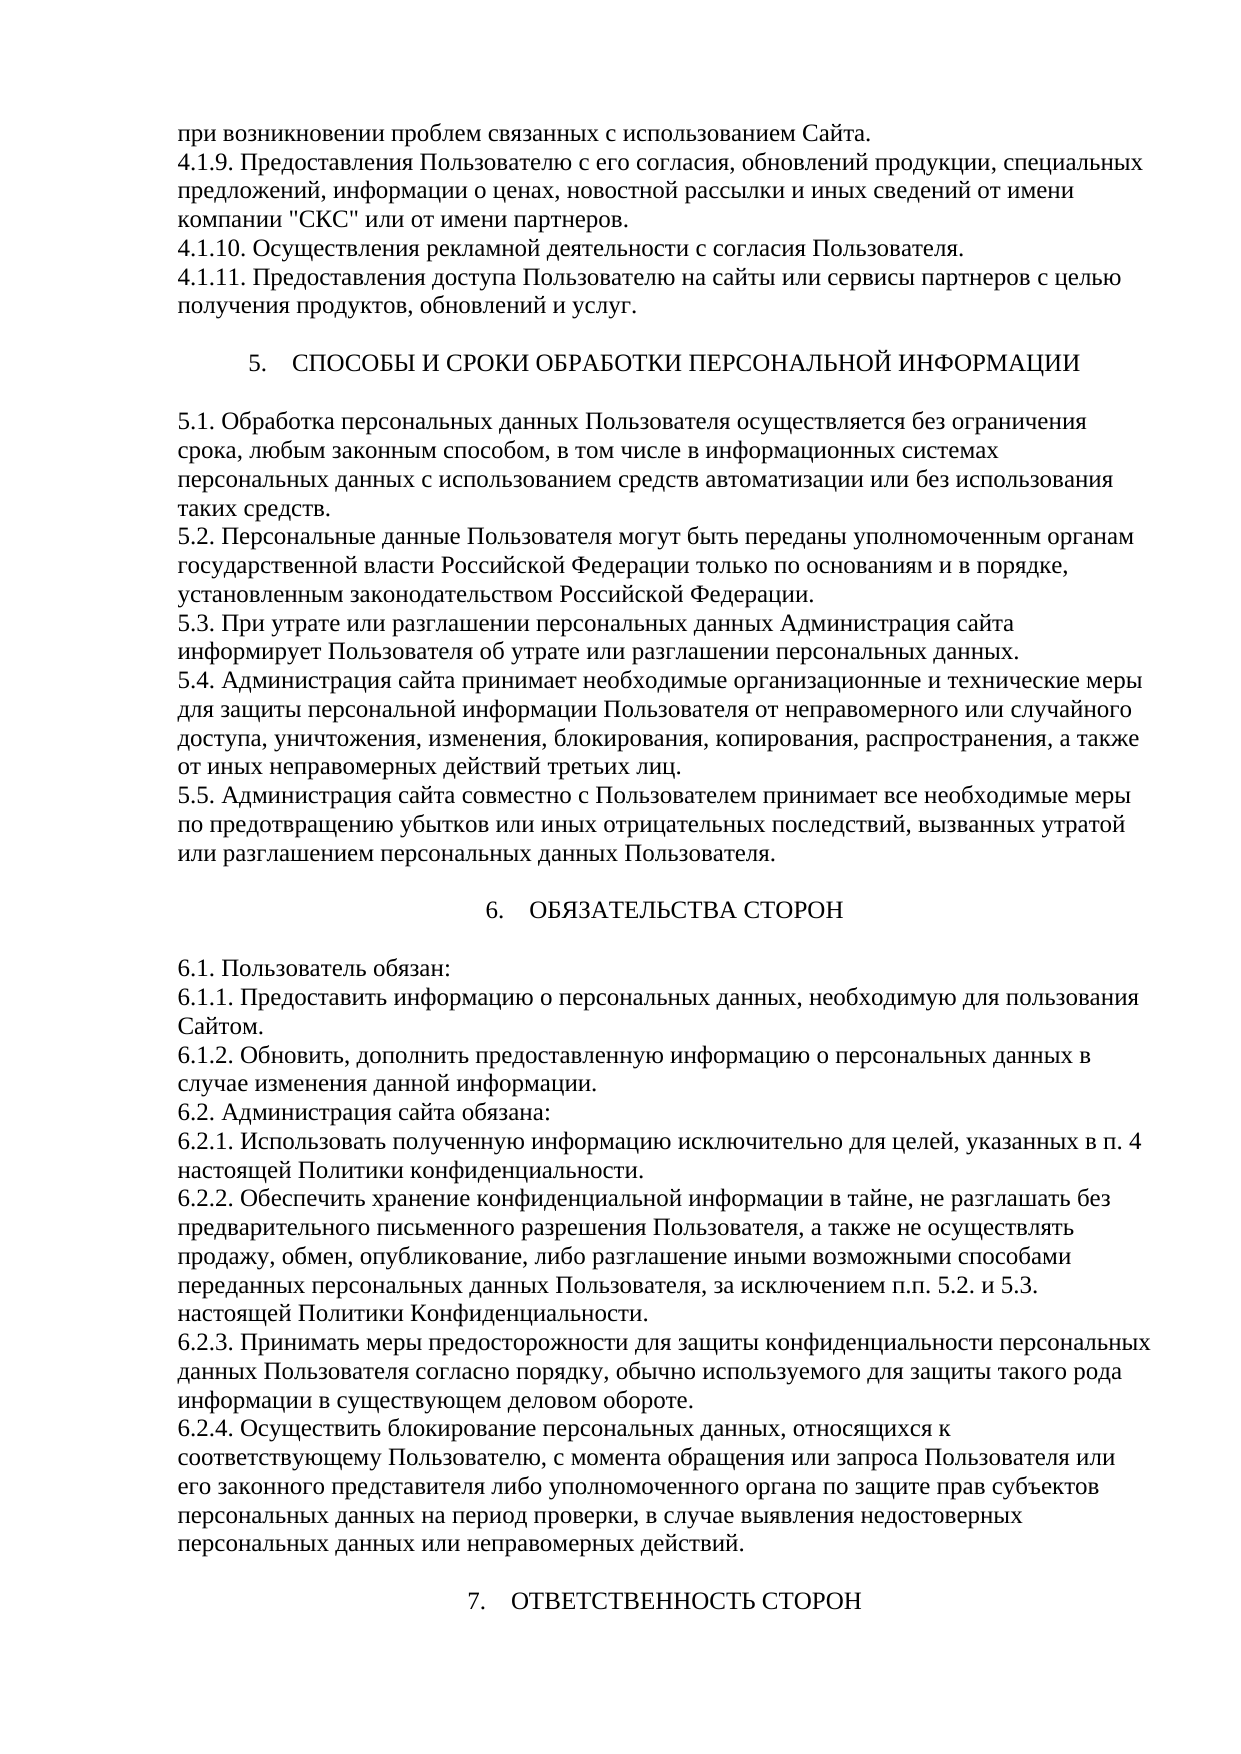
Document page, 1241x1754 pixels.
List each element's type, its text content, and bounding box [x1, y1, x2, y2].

text 4.1.10. Осуществления рекламной деятельности с согласия Пользователя. 4.1.11. Предоставления доступа Пользователю на сайты или сервисы партнеров с целью получения продуктов, обновлений и услуг. [177, 233, 1152, 319]
text 6. ОБЯЗАТЕЛЬСТВА СТОРОН [177, 896, 1152, 924]
text 5.1. Обработка персональных данных Пользователя осуществляется без ограничения срока, любым законным способом, в том числе в информационных системах персональных данных с использованием средств автоматизации или без использования таких средств. 5.2. Персональные данные Пользователя могут быть переданы уполномоченным органам государственной власти Российской Федерации только по основаниям и в порядке, установленным законодательством Российской Федерации. 5.3. При утрате или разглашении персональных данных Администрация сайта информирует Пользователя об утрате или разглашении персональных данных. 5.4. Администрация сайта принимает необходимые организационные и технические меры для защиты персональной информации Пользователя от неправомерного или случайного доступа, уничтожения, изменения, блокирования, копирования, распространения, а также от иных неправомерных действий третьих лиц. 5.5. Администрация сайта совместно с Пользователем принимает все необходимые меры по предотвращению убытков или иных отрицательных последствий, вызванных утратой или разглашением персональных данных Пользователя. [177, 406, 1152, 866]
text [177, 118, 1152, 233]
text 7. ОТВЕТСТВЕННОСТЬ СТОРОН [177, 1586, 1152, 1615]
text 6.1. Пользователь обязан: 6.1.1. Предоставить информацию о персональных данных, необходимую для пользования Сайтом. 6.1.2. Обновить, дополнить предоставленную информацию о персональных данных в случае изменения данной информации. 6.2. Администрация сайта обязана: 6.2.1. Использовать полученную информацию исключительно для целей, указанных в п. 4 настоящей Политики конфиденциальности. 6.2.2. Обеспечить хранение конфиденциальной информации в тайне, не разглашать без предварительного письменного разрешения Пользователя, а также не осуществлять продажу, обмен, опубликование, либо разглашение иными возможными способами переданных персональных данных Пользователя, за исключением п.п. 5.2. и 5.3. настоящей Политики Конфиденциальности. 6.2.3. Принимать меры предосторожности для защиты конфиденциальности персональных данных Пользователя согласно порядку, обычно используемого для защиты такого рода информации в существующем деловом обороте. 6.2.4. Осуществить блокирование персональных данных, относящихся к соответствующему Пользователю, с момента обращения или запроса Пользователя или его законного представителя либо уполномоченного органа по защите прав субъектов персональных данных на период проверки, в случае выявления недостоверных персональных данных или неправомерных действий. [177, 953, 1152, 1557]
text 5. СПОСОБЫ И СРОКИ ОБРАБОТКИ ПЕРСОНАЛЬНОЙ ИНФОРМАЦИИ [177, 348, 1152, 377]
